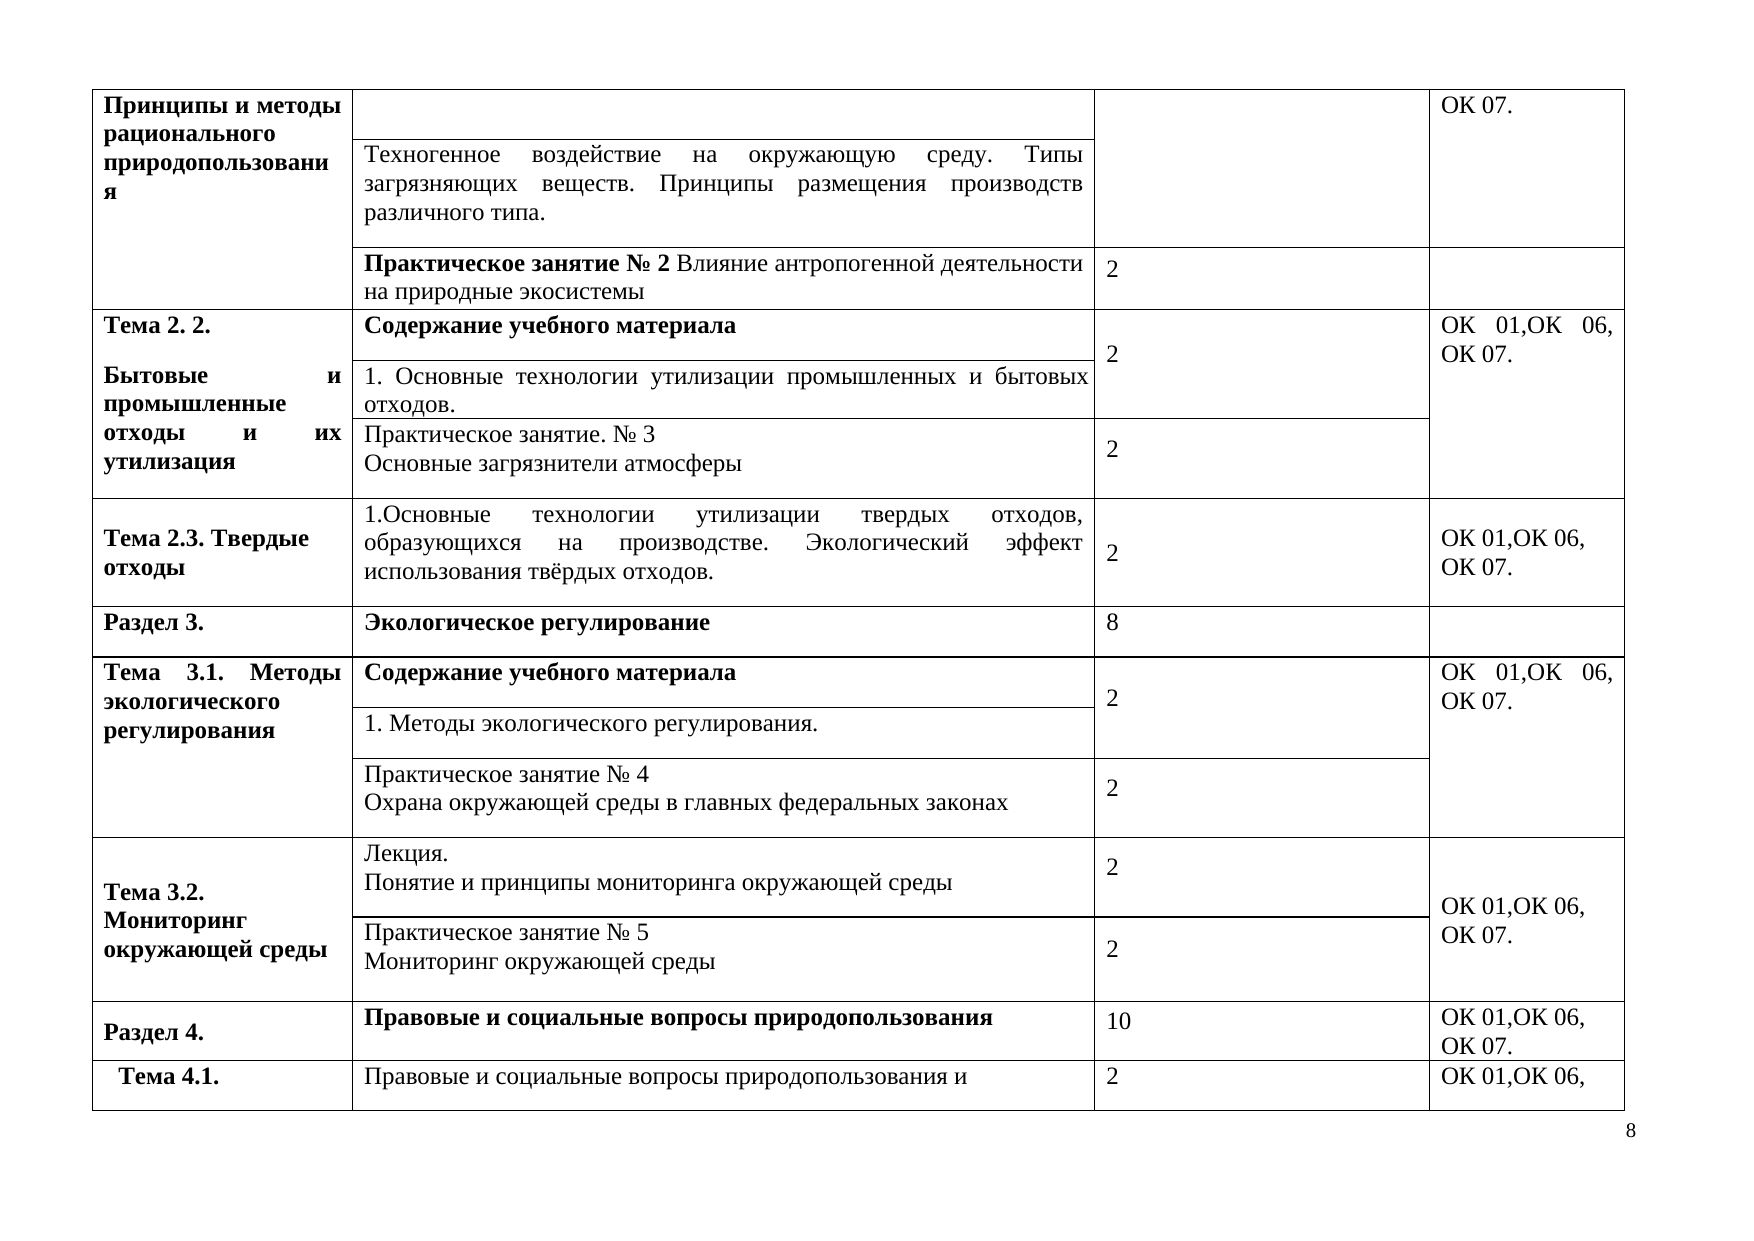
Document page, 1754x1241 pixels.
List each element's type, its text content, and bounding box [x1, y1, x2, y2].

table_cell ОК 01,ОК 06, ОК 07. [1430, 1061, 1624, 1110]
table_cell 1. Основные технологии утилизации промышленных и бытовых отходов. [353, 361, 1094, 418]
table_cell Тема 3.1. Методы экологического регулирования [93, 658, 352, 837]
table_cell Лекция. Понятие и принципы мониторинга окружающей среды [353, 838, 1094, 916]
table_cell Тема 2.3. Твердые отходы [93, 499, 352, 606]
table_cell Раздел 4. [93, 1002, 352, 1060]
table_cell 2 [1095, 1061, 1429, 1110]
table_cell Раздел 3. [93, 607, 352, 656]
table_cell 2 [1095, 248, 1429, 309]
table_cell ОК 01,ОК 06, ОК 07. [1430, 310, 1624, 498]
table_cell Содержание учебного материала [353, 658, 1094, 707]
table_cell 8 [1095, 607, 1429, 656]
table_cell 10 [1095, 1002, 1429, 1060]
table_cell Практическое занятие. № 3 Основные загрязнители атмосферы [353, 419, 1094, 498]
table_cell ОК 01,ОК 06, ОК 07. [1430, 658, 1624, 837]
table_cell 2 [1095, 658, 1429, 758]
table_cell [1430, 607, 1624, 656]
table_cell Практическое занятие № 4 Охрана окружающей среды в главных федеральных законах [353, 759, 1094, 837]
table_cell 2 [1095, 918, 1429, 1001]
table_cell 2 [1095, 838, 1429, 916]
table_cell Практическое занятие № 5 Мониторинг окружающей среды [353, 918, 1094, 1001]
table_cell Техногенное воздействие на окружающую среду. Типы загрязняющих веществ. Принципы размещения производств различного типа. [353, 140, 1094, 247]
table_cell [93, 1061, 352, 1110]
table_cell 2 [1095, 419, 1429, 498]
table_cell 2 [1095, 499, 1429, 606]
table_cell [353, 1061, 1094, 1110]
table_cell ОК 01,ОК 06, ОК 07. [1430, 499, 1624, 606]
table_cell ОК 01,ОК 06, ОК 07. [1430, 838, 1624, 1001]
table_cell Тема 3.2. Мониторинг окружающей среды [93, 838, 352, 1001]
table_cell Содержание учебного материала [353, 310, 1094, 360]
table_cell ОК 01,ОК 06, ОК 07. [1430, 1002, 1624, 1060]
table_cell 2 [1095, 90, 1429, 247]
table_cell [1430, 248, 1624, 309]
table_cell 2 [1095, 310, 1429, 418]
table_cell 2 [1095, 759, 1429, 837]
table_cell Практическое занятие № 2 Влияние антропогенной деятельности на природные экосистемы [353, 248, 1094, 309]
table_cell Правовые и социальные вопросы природопользования [353, 1002, 1094, 1060]
table_cell 1.Основные технологии утилизации твердых отходов, образующихся на производстве. Экологический эффект использования твёрдых отходов. [353, 499, 1094, 606]
table_cell Тема 2. 2. Бытовые и промышленные отходы и их утилизация [93, 310, 352, 498]
table_cell Экологическое регулирование [353, 607, 1094, 656]
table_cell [353, 90, 1094, 138]
table_cell 1. Методы экологического регулирования. [353, 708, 1094, 758]
table_cell ОК 01,ОК 06, ОК 07. [1430, 90, 1624, 247]
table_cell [93, 90, 352, 309]
